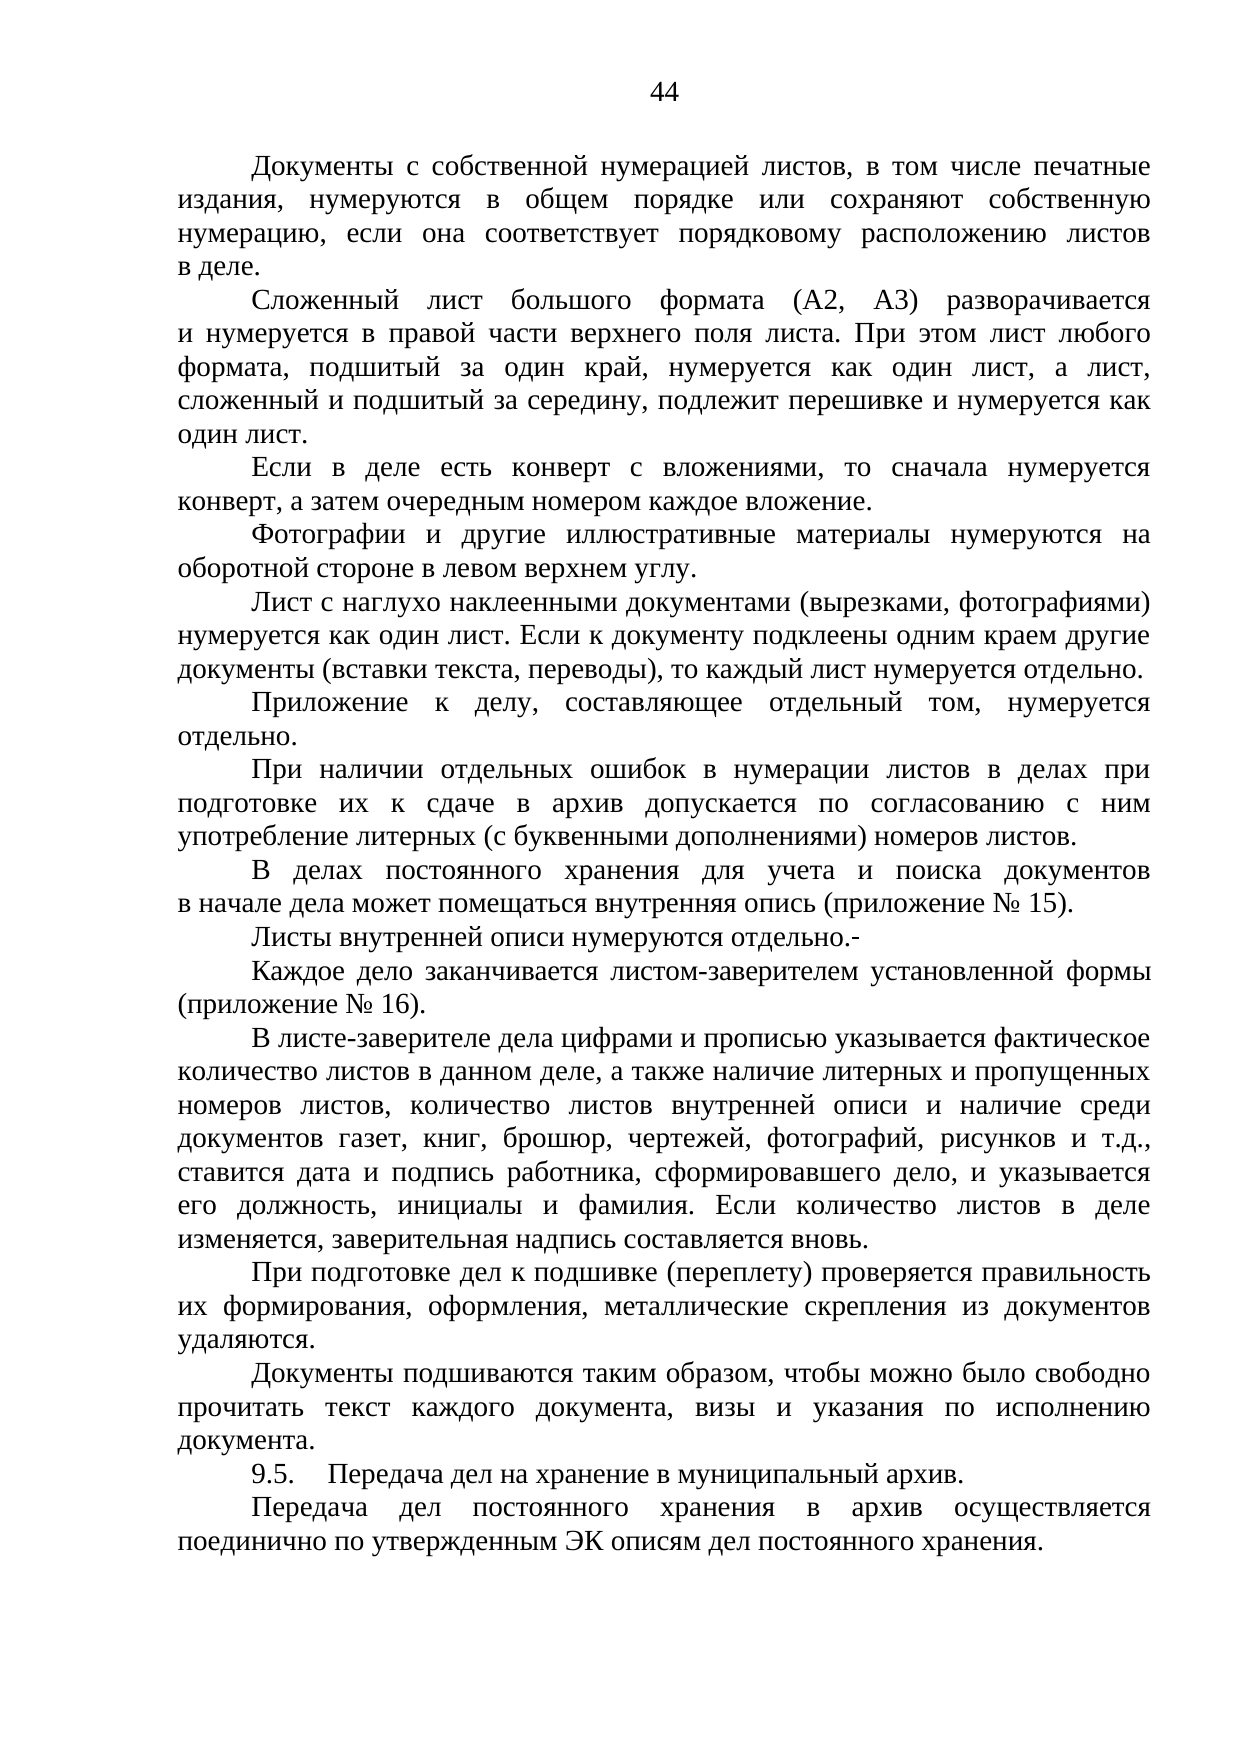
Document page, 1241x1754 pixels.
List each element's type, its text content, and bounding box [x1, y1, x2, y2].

text Каждое дело заканчивается листом-заверителем установленной формы (приложение № 16). [177, 953, 1152, 1020]
text В листе-заверителе дела цифрами и прописью указывается фактическое количество листов в данном деле, а также наличие литерных и пропущенных номеров листов, количество листов внутренней описи и наличие среди документов газет, книг, брошюр, чертежей, фотографий, рисунков и т.д., ставится дата и подпись работника, сформировавшего дело, и указывается его должность, инициалы и фамилия. Если количество листов в деле изменяется, заверительная надпись составляется вновь. [177, 1020, 1152, 1254]
text 9.5. Передача дел на хранение в муниципальный архив. [177, 1456, 1152, 1489]
text Если в деле есть конверт с вложениями, то сначала нумеруется конверт, а затем очередным номером каждое вложение. [177, 449, 1152, 517]
text Документы с собственной нумерацией листов, в том числе печатные издания, нумеруются в общем порядке или сохраняют собственную нумерацию, если она соответствует порядковому расположению листов в деле. [177, 148, 1152, 282]
text Сложенный лист большого формата (А2, А3) разворачивается и нумеруется в правой части верхнего поля листа. При этом лист любого формата, подшитый за один край, нумеруется как один лист, а лист, сложенный и подшитый за середину, подлежит перешивке и нумеруется как один лист. [177, 282, 1152, 449]
text Документы подшиваются таким образом, чтобы можно было свободно прочитать текст каждого документа, визы и указания по исполнению документа. [177, 1355, 1152, 1456]
text Фотографии и другие иллюстративные материалы нумеруются на оборотной стороне в левом верхнем углу. [177, 517, 1152, 584]
text При наличии отдельных ошибок в нумерации листов в делах при подготовке их к сдаче в архив допускается по согласованию с ним употребление литерных (с буквенными дополнениями) номеров листов. [177, 751, 1152, 852]
text При подготовке дел к подшивке (переплету) проверяется правильность их формирования, оформления, металлические скрепления из документов удаляются. [177, 1254, 1152, 1355]
text Приложение к делу, составляющее отдельный том, нумеруется отдельно. [177, 684, 1152, 751]
text Передача дел постоянного хранения в архив осуществляется поединично по утвержденным ЭК описям дел постоянного хранения. [177, 1489, 1152, 1556]
text Листы внутренней описи нумеруются отдельно. [177, 919, 1152, 953]
text Лист с наглухо наклеенными документами (вырезками, фотографиями) нумеруется как один лист. Если к документу подклеены одним краем другие документы (вставки текста, переводы), то каждый лист нумеруется отдельно. [177, 584, 1152, 684]
text В делах постоянного хранения для учета и поиска документов в начале дела может помещаться внутренняя опись (приложение № 15). [177, 852, 1152, 919]
